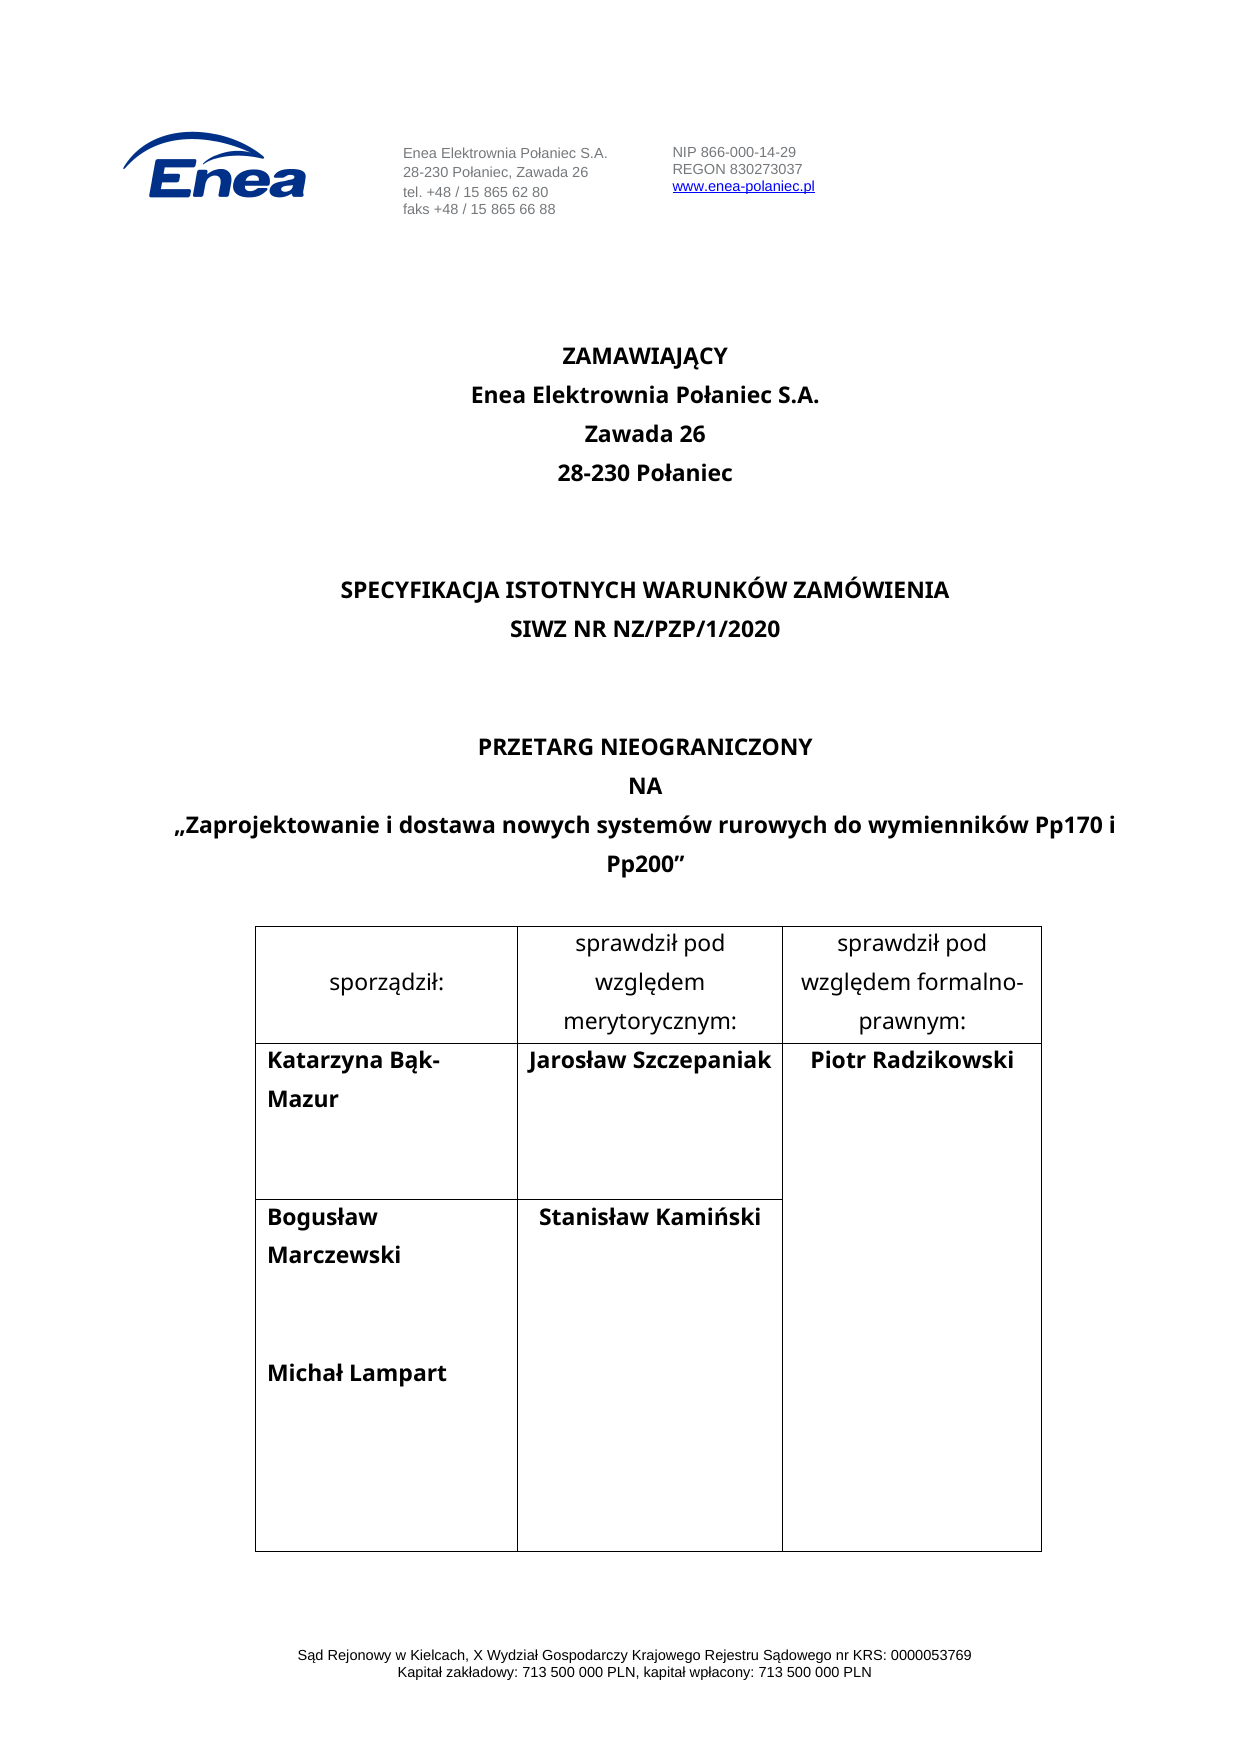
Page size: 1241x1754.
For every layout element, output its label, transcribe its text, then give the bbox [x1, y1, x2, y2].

picture [52, 60, 378, 240]
